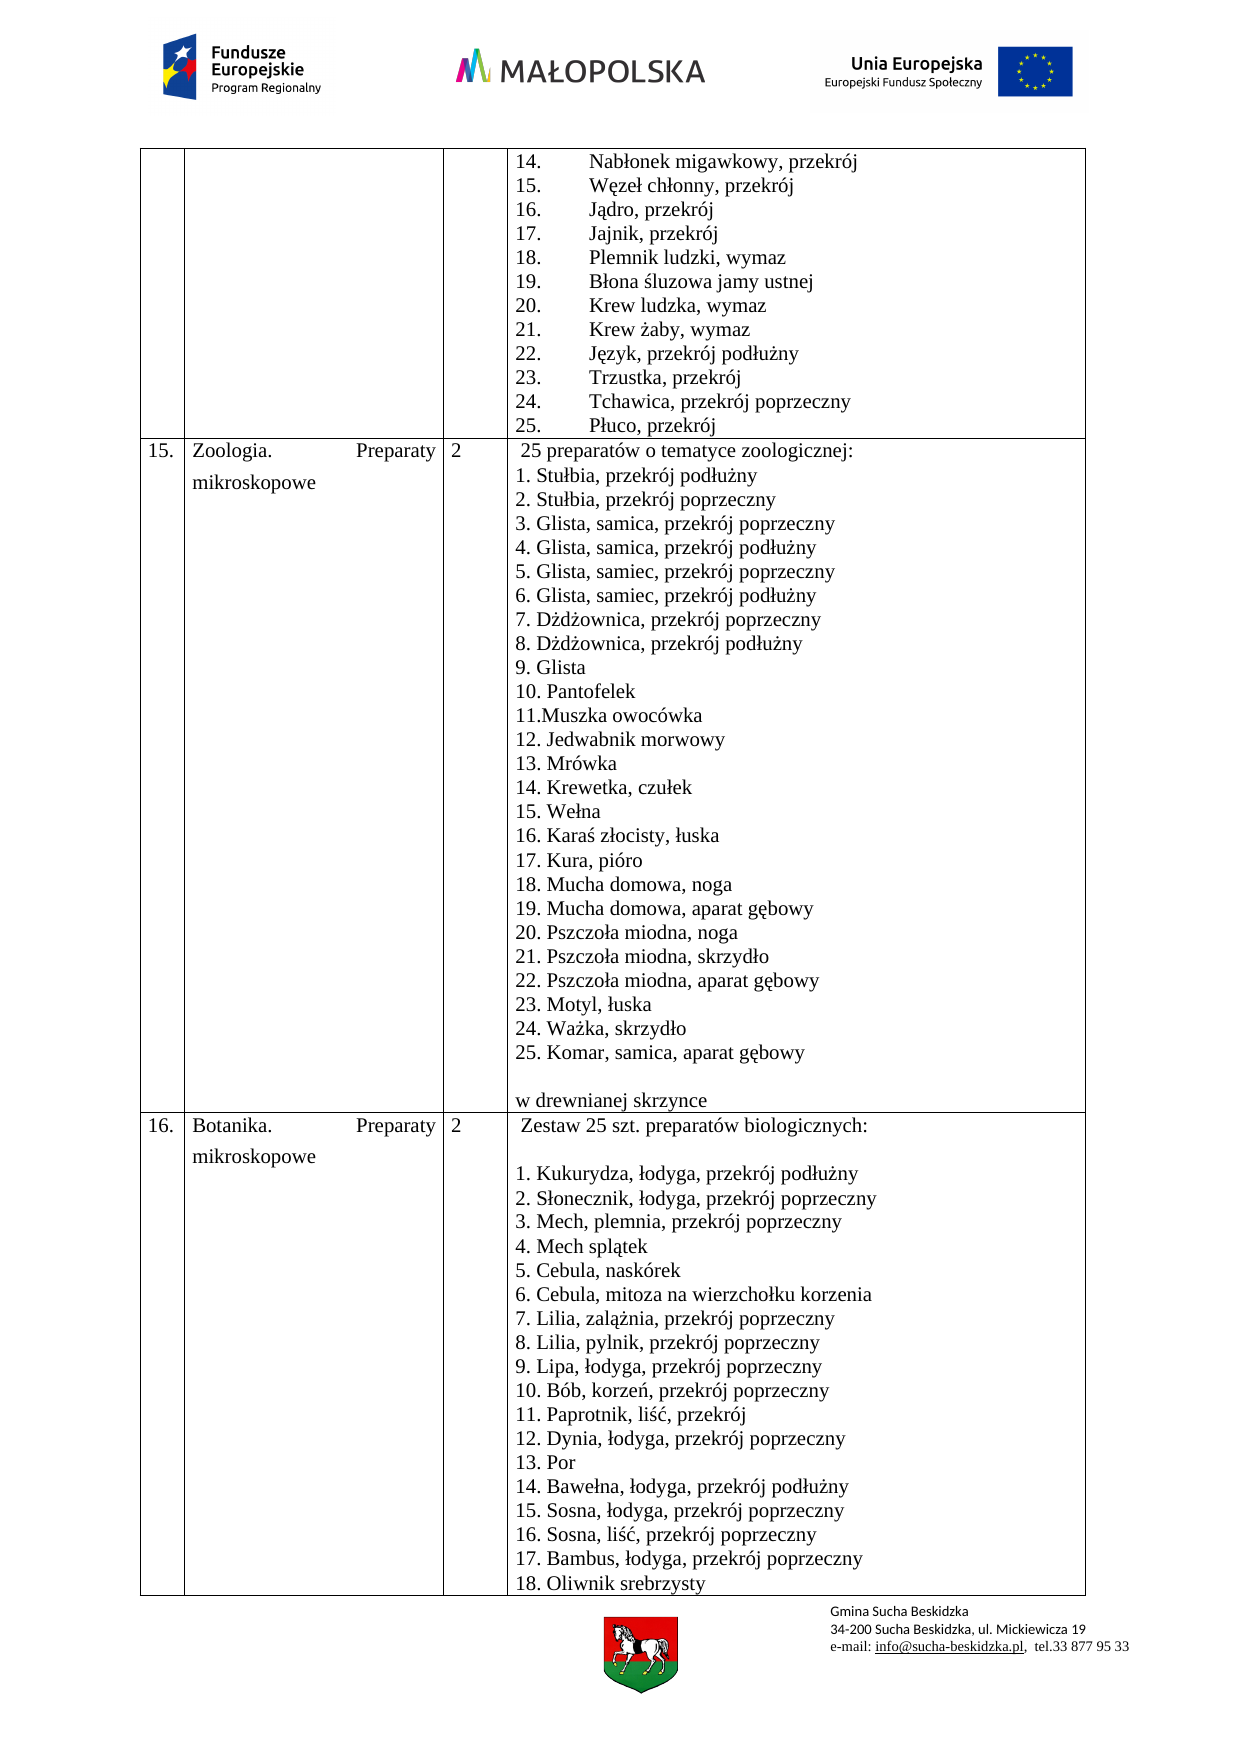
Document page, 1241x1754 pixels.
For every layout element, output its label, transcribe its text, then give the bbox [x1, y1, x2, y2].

table_cell 2 [444, 439, 507, 1112]
table_cell [141, 439, 184, 1112]
table_cell Zoologia. Preparaty mikroskopowe [185, 439, 443, 1112]
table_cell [508, 149, 1085, 437]
table_cell [141, 149, 184, 437]
table_cell [141, 1113, 184, 1594]
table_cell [185, 1113, 443, 1594]
table_cell 2 [444, 149, 507, 437]
picture [809, 30, 1089, 113]
picture [601, 1616, 682, 1695]
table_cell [508, 1113, 1085, 1594]
table_cell 25 preparatów o tematyce zoologicznej: 1. Stułbia, przekrój podłużny 2. Stułbia, przekrój poprzeczny 3. Glista, samica, przekrój poprzeczny 4. Glista, samica, przekrój podłużny 5. Glista, samiec, przekrój poprzeczny 6. Glista, samiec, przekrój podłużny 7. Dżdżownica, przekrój poprzeczny 8. Dżdżownica, przekrój podłużny 9. Glista 10. Pantofelek 11.Muszka owocówka 12. Jedwabnik morwowy 13. Mrówka 14. Krewetka, czułek 15. Wełna 16. Karaś złocisty, łuska 17. Kura, pióro 18. Mucha domowa, noga 19. Mucha domowa, aparat gębowy 20. Pszczoła miodna, noga 21. Pszczoła miodna, skrzydło 22. Pszczoła miodna, aparat gębowy 23. Motyl, łuska 24. Ważka, skrzydło 25. Komar, samica, aparat gębowy w drewnianej skrzynce [508, 439, 1085, 1112]
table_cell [185, 149, 443, 437]
picture [147, 17, 337, 116]
picture [436, 32, 725, 99]
table_cell 2 [444, 1113, 507, 1594]
